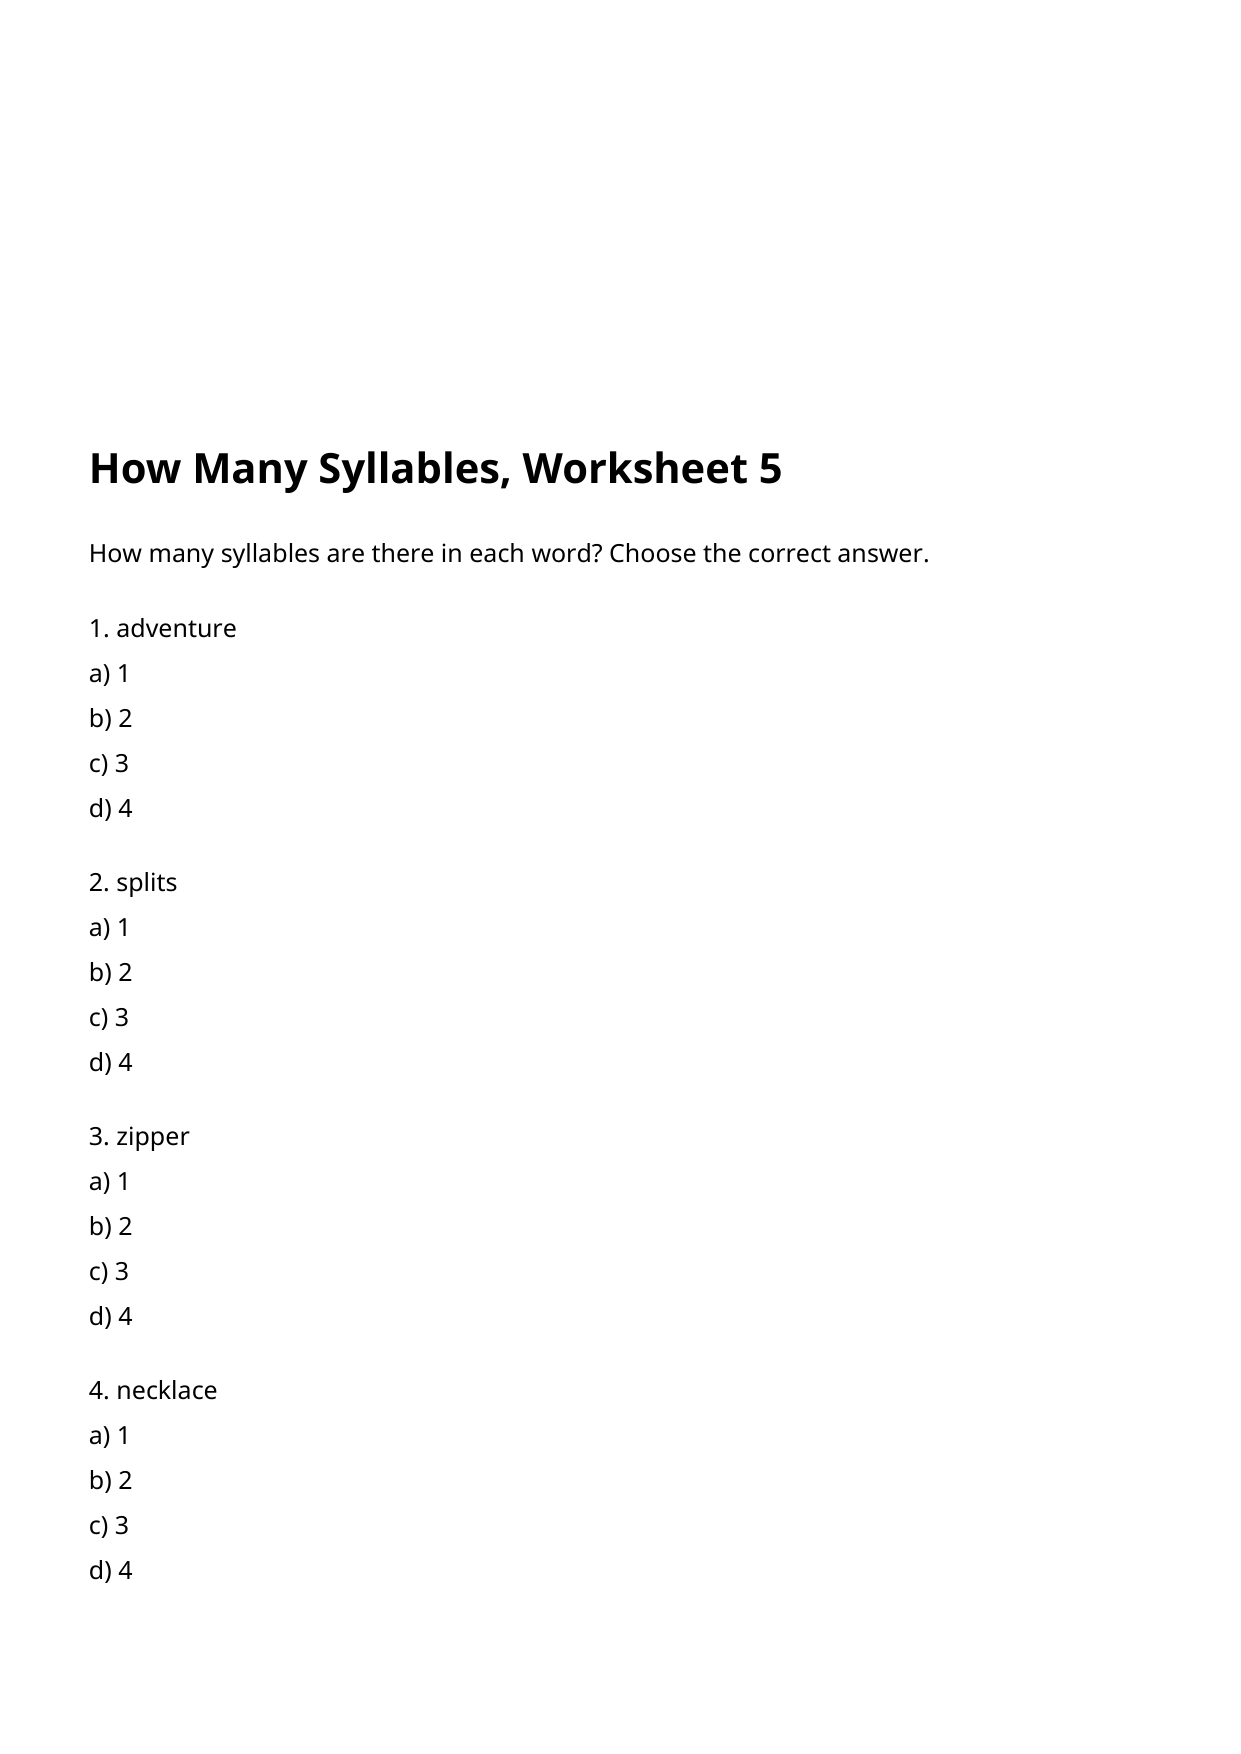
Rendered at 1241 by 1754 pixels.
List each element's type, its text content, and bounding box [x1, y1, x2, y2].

text 3. zipper a) 1 b) 2 c) 3 d) 4 [89, 1108, 1152, 1333]
text How many syllables are there in each word? Choose the correct answer. [89, 525, 1152, 570]
text How Many Syllables, Worksheet 5 [89, 439, 1152, 496]
text 2. splits a) 1 b) 2 c) 3 d) 4 [89, 853, 1152, 1078]
text 4. necklace a) 1 b) 2 c) 3 d) 4 [89, 1362, 1152, 1587]
text 1. adventure a) 1 b) 2 c) 3 d) 4 [89, 599, 1152, 824]
